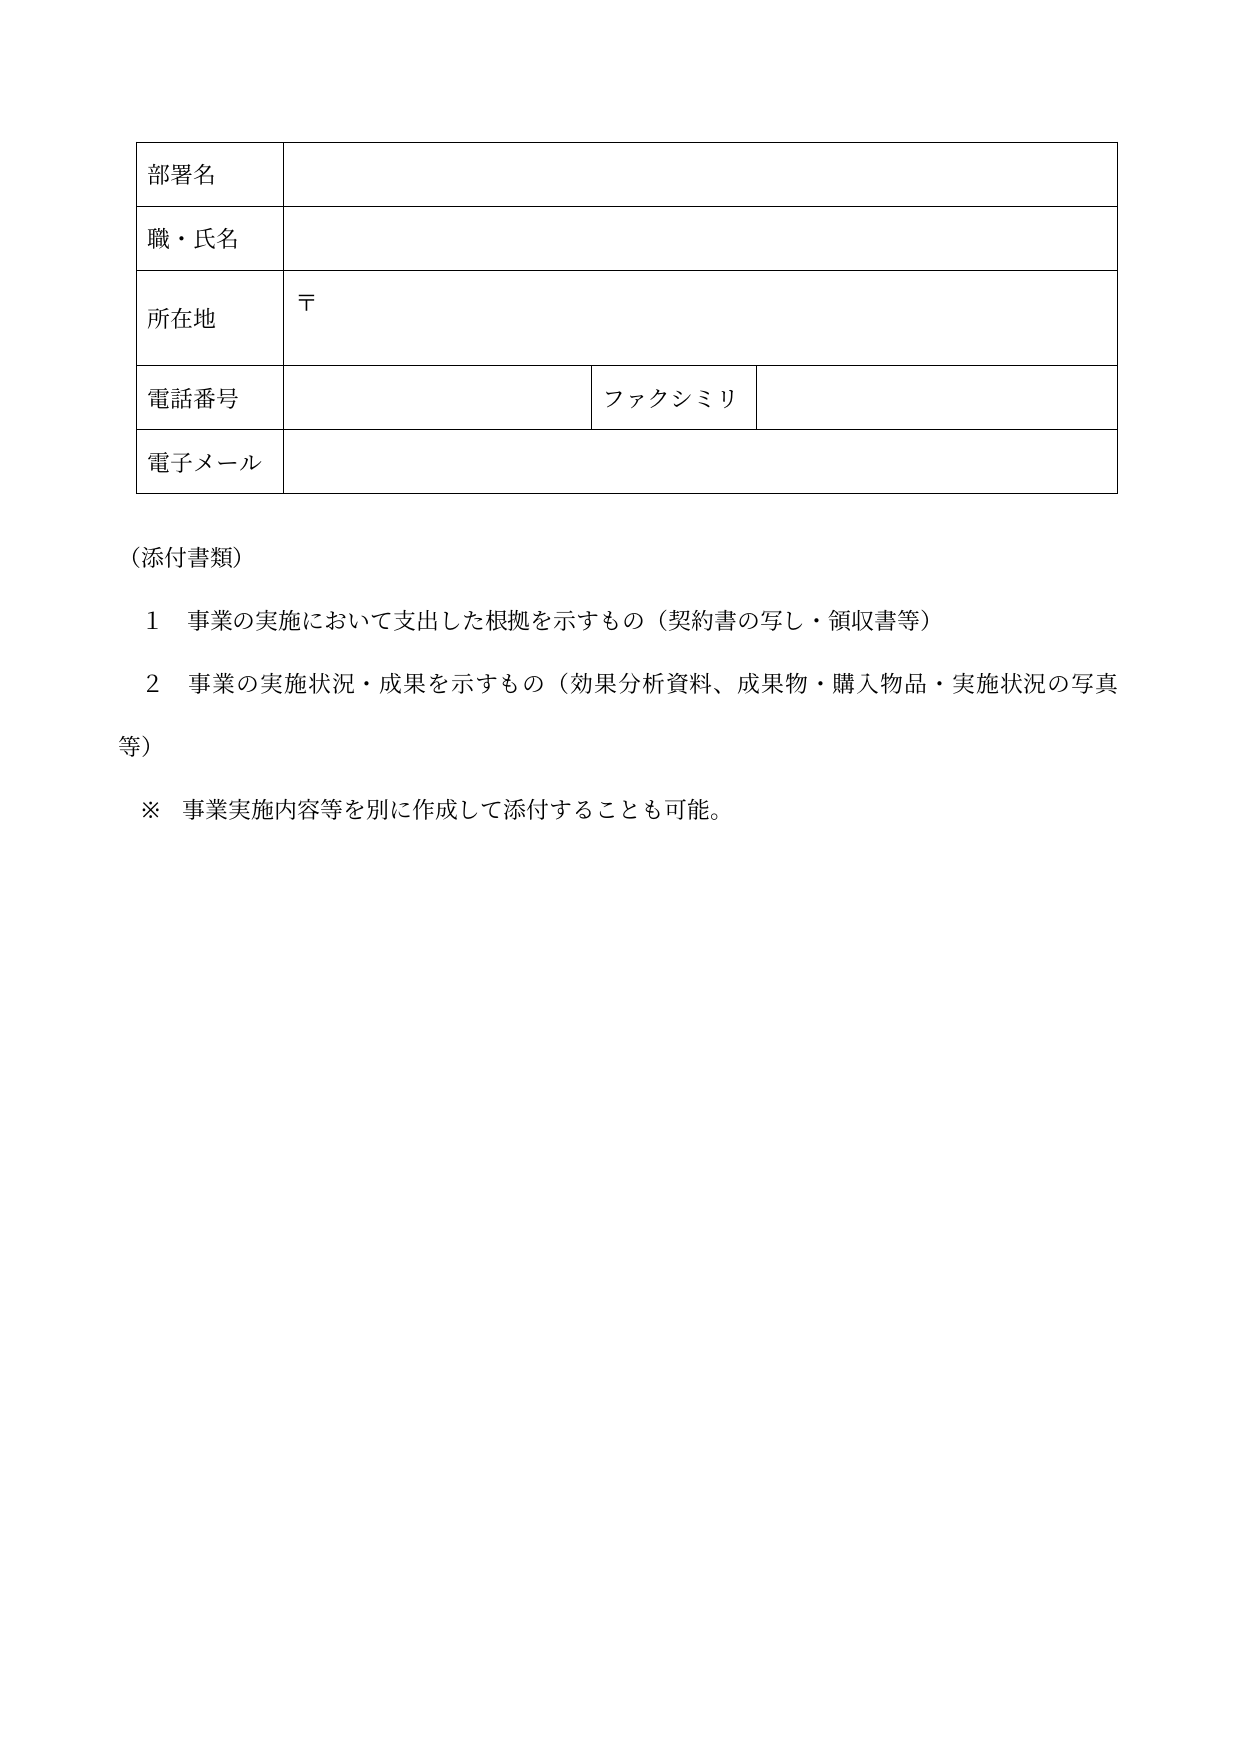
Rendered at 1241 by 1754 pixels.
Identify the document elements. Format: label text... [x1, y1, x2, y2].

table_cell [284, 207, 1117, 269]
table_cell 職・氏名 [137, 207, 283, 269]
table_cell 電子メール [137, 430, 283, 493]
table_header 部署名 [137, 143, 283, 206]
table_cell ファクシミリ [592, 366, 756, 429]
text ※ 事業実施内容等を別に作成して添付することも可能。 [141, 777, 1122, 840]
table_cell [757, 366, 1117, 429]
table_cell 電話番号 [137, 366, 283, 429]
text ２ 事業の実施状況・成果を示すもの（効果分析資料、成果物・購入物品・実施状況の写真等） [118, 651, 1122, 777]
text （添付書類） [118, 525, 1122, 588]
table_cell [284, 430, 1117, 493]
table_cell [284, 366, 591, 429]
text １ 事業の実施において支出した根拠を示すもの（契約書の写し・領収書等） [118, 588, 1122, 651]
table_cell 〒 [284, 271, 1117, 365]
table_cell 所在地 [137, 271, 283, 365]
table_header [284, 143, 1117, 206]
